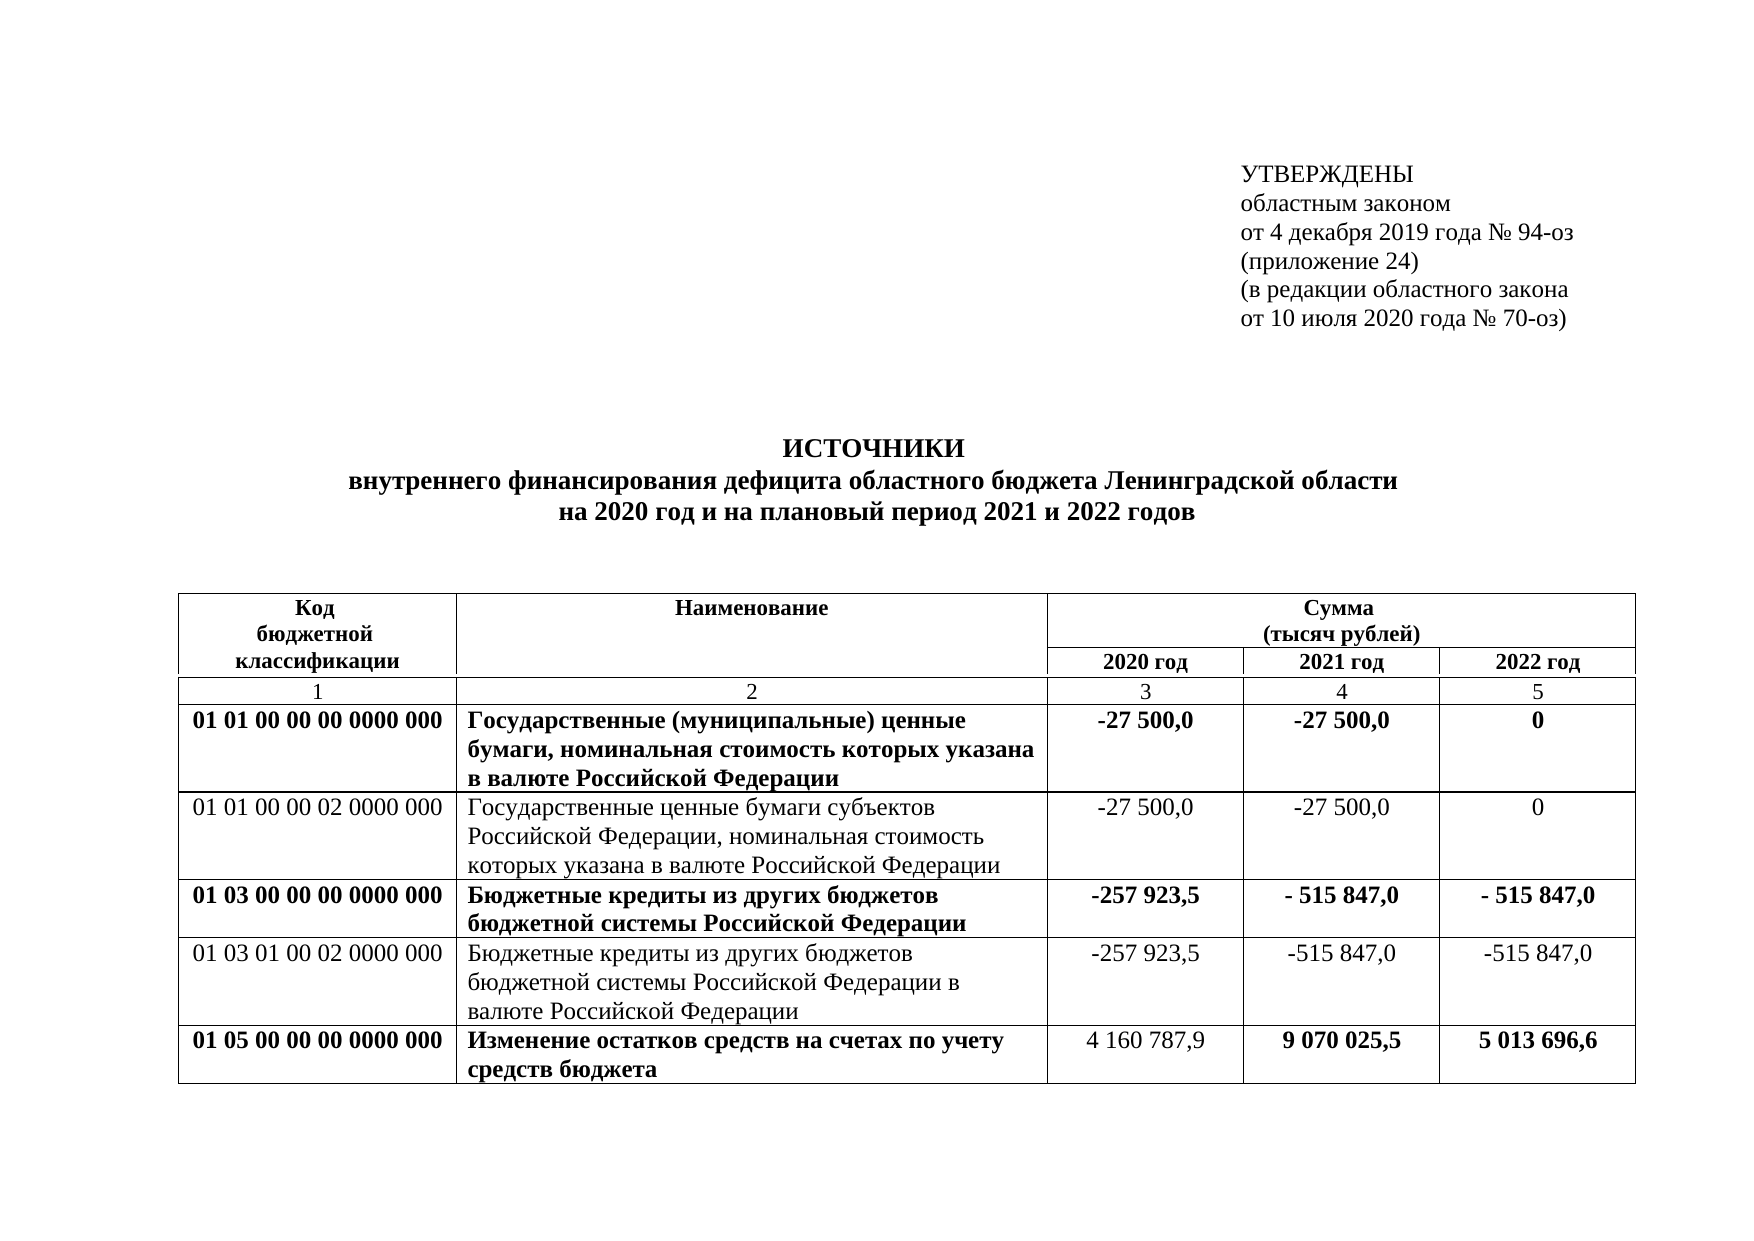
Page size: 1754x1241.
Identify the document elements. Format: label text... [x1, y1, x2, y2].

text (в редакции областного закона [1240, 274, 1636, 303]
table_cell -27 500,0 [1244, 705, 1439, 791]
table_cell 2022 год [1440, 648, 1635, 674]
table_header Наименование [457, 594, 1047, 674]
table_cell - 515 847,0 [1244, 880, 1439, 937]
table_cell Изменение остатков средств на счетах по учету средств бюджета [457, 1026, 1047, 1083]
text областным законом [1240, 188, 1636, 217]
table_cell 2020 год [1048, 648, 1243, 674]
table_cell -27 500,0 [1048, 793, 1243, 879]
table_cell 01 01 00 00 02 0000 000 [179, 793, 456, 879]
table_cell -515 847,0 [1244, 938, 1439, 1024]
table_cell Государственные ценные бумаги субъектов Российской Федерации, номинальная стоимость которых указана в валюте Российской Федерации [457, 793, 1047, 879]
table_header 2 [457, 678, 1047, 704]
table_cell 01 01 00 00 00 0000 000 [179, 705, 456, 791]
text УТВЕРЖДЕНЫ [1240, 159, 1636, 188]
table_cell Государственные (муниципальные) ценные бумаги, номинальная стоимость которых указана в валюте Российской Федерации [457, 705, 1047, 791]
table_cell 01 03 00 00 00 0000 000 [179, 880, 456, 937]
table_cell Бюджетные кредиты из других бюджетов бюджетной системы Российской Федерации в валюте Российской Федерации [457, 938, 1047, 1024]
table_cell 9 070 025,5 [1244, 1026, 1439, 1083]
table_cell 5 013 696,6 [1440, 1026, 1635, 1083]
text от 10 июля 2020 года № 70-оз) [1240, 303, 1636, 332]
table_cell 01 03 01 00 02 0000 000 [179, 938, 456, 1024]
table_header Код бюджетной классификации [179, 594, 456, 674]
table_cell 4 160 787,9 [1048, 1026, 1243, 1083]
table_cell Бюджетные кредиты из других бюджетов бюджетной системы Российской Федерации [457, 880, 1047, 937]
table_header 3 [1048, 678, 1243, 704]
table_cell -257 923,5 [1048, 938, 1243, 1024]
table_header 5 [1440, 678, 1635, 704]
text от 4 декабря 2019 года № 94-оз [1240, 217, 1636, 246]
table_cell 2021 год [1244, 648, 1439, 674]
table_cell -257 923,5 [1048, 880, 1243, 937]
table_cell 0 [1440, 793, 1635, 879]
table_header 4 [1244, 678, 1439, 704]
table_header 1 [179, 678, 456, 704]
text ИСТОЧНИКИ внутреннего финансирования дефицита областного бюджета Ленинградской области на 2020 год и на плановый период 2021 и 2022 годов [118, 433, 1636, 526]
table_cell -27 500,0 [1244, 793, 1439, 879]
table_header Сумма (тысяч рублей) [1048, 594, 1635, 647]
text (приложение 24) [1240, 246, 1636, 274]
table_cell 01 05 00 00 00 0000 000 [179, 1026, 456, 1083]
table_cell 0 [1440, 705, 1635, 791]
table_cell -515 847,0 [1440, 938, 1635, 1024]
table_cell -27 500,0 [1048, 705, 1243, 791]
table_cell - 515 847,0 [1440, 880, 1635, 937]
